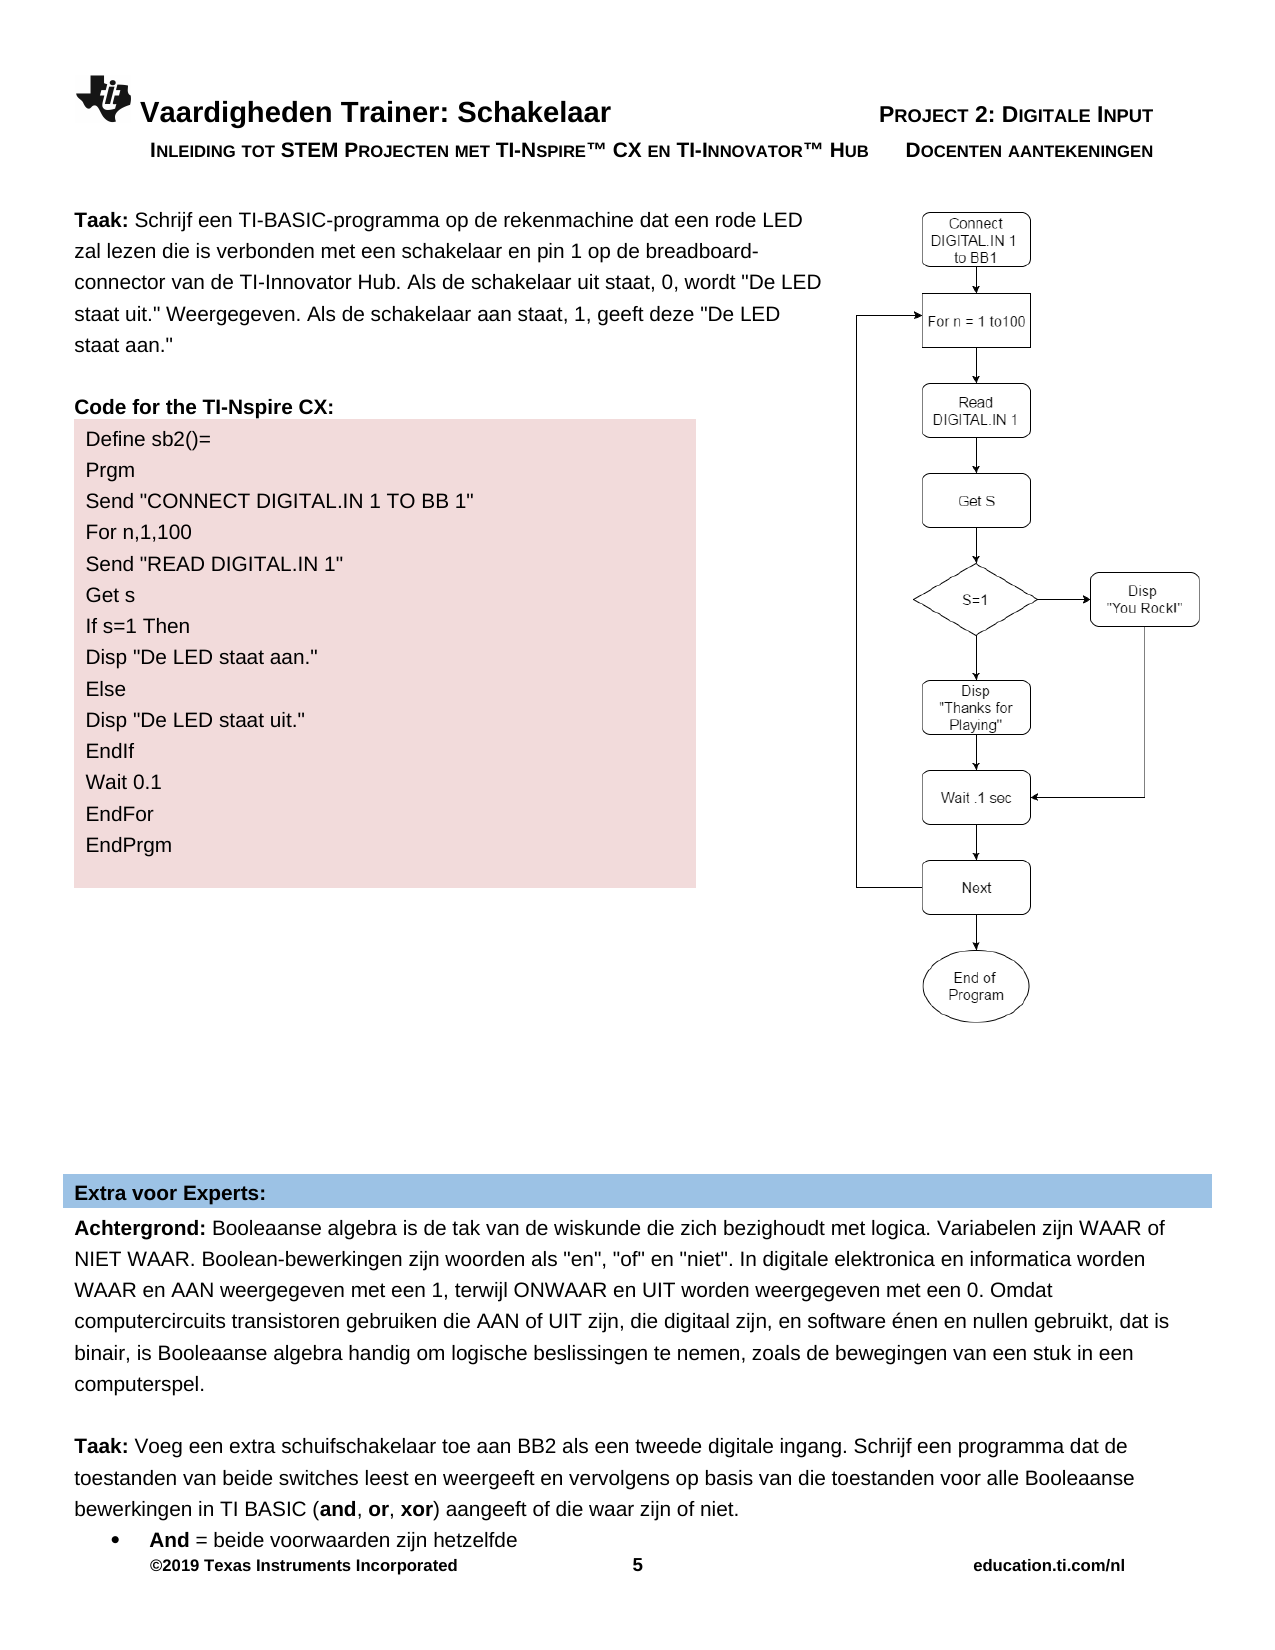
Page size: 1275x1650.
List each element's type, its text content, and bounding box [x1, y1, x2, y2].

picture [75, 75, 132, 123]
table_cell Taak: Schrijf een TI-BASIC-programma op de rekenmachine dat een rode LED zal lezen die is verbonden met een schakelaar en pin 1 op de breadboard-connector van de TI-Innovator Hub. Als de schakelaar uit staat, 0, wordt "De LED staat uit." Weergegeven. Als de schakelaar aan staat, 1, geeft deze "De LED staat aan." Code for the TI-Nspire CX: [63, 200, 1212, 1174]
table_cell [63, 1208, 1212, 1552]
picture [848, 211, 1200, 1023]
table_cell Extra voor Experts: [63, 1174, 1212, 1208]
